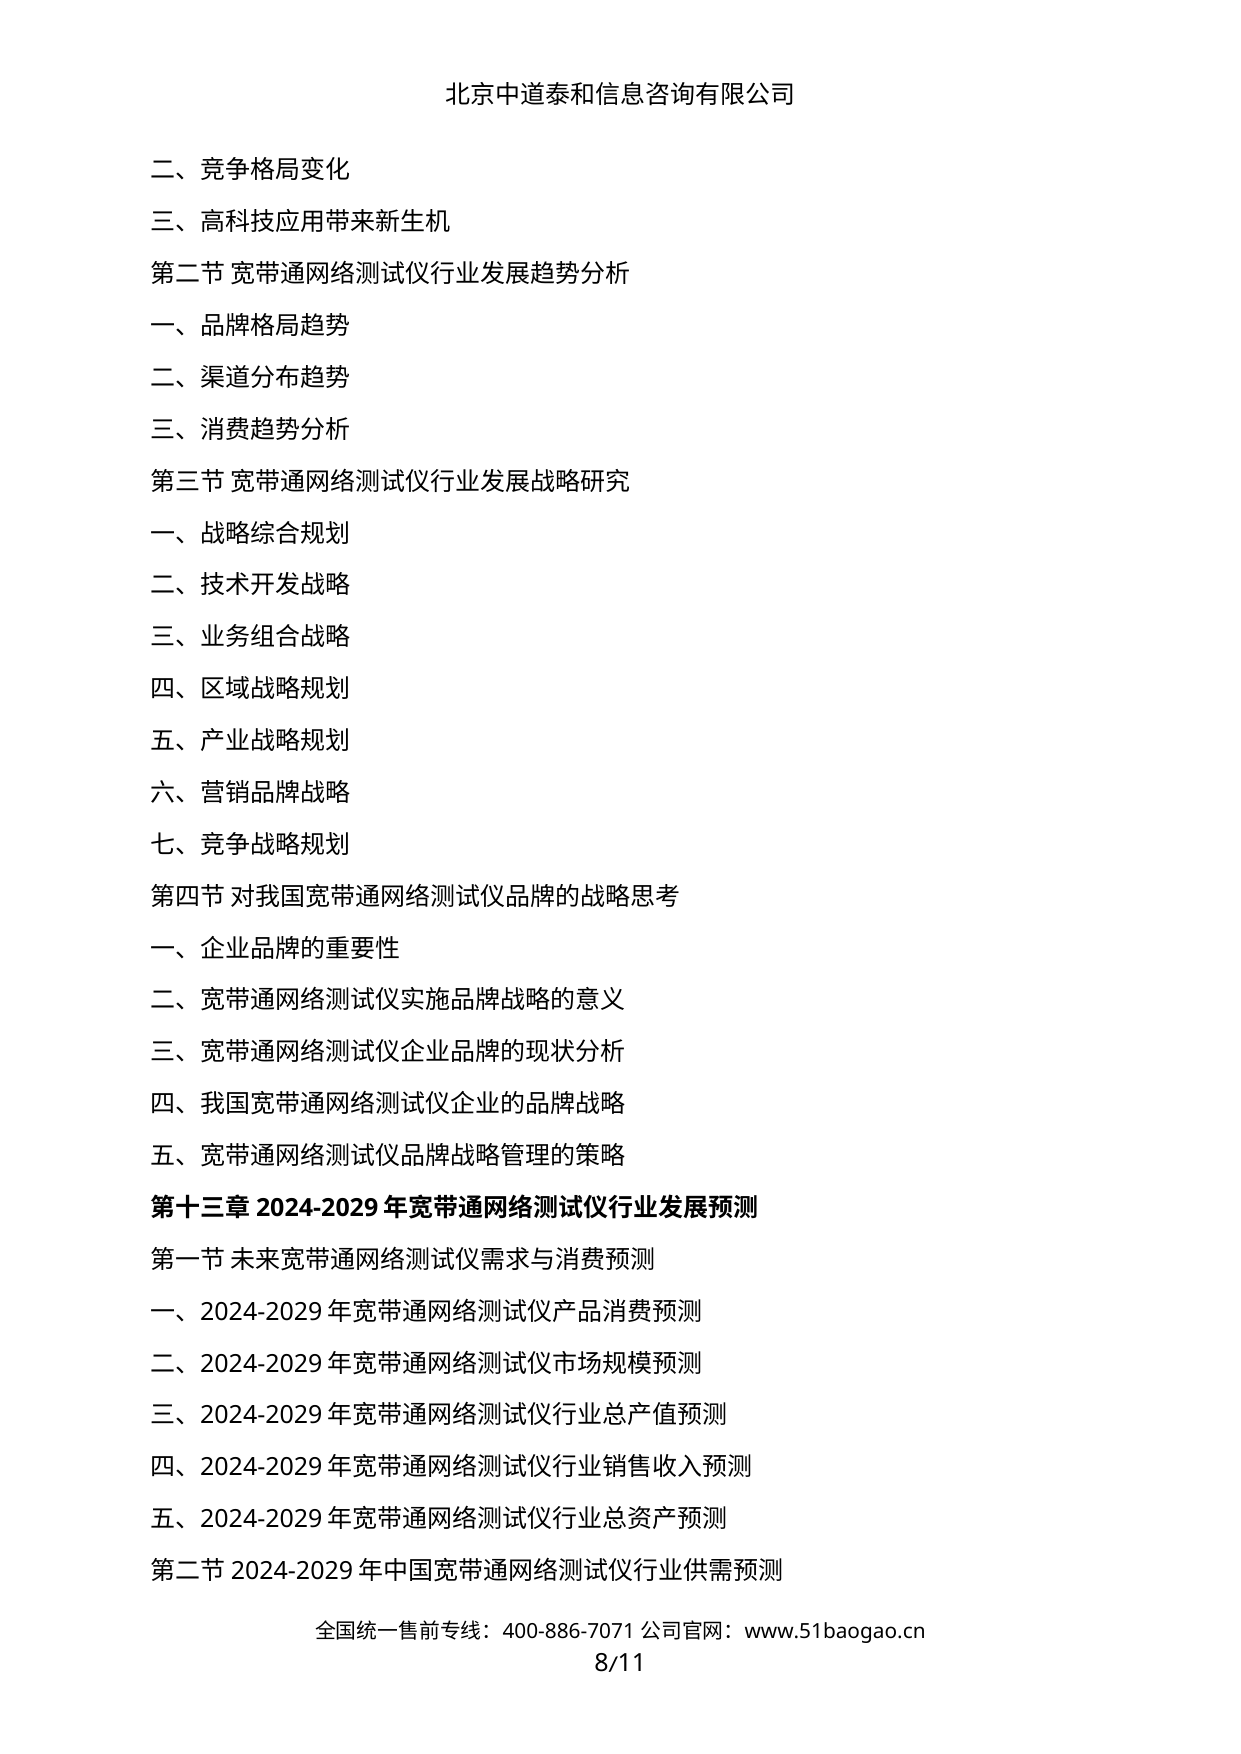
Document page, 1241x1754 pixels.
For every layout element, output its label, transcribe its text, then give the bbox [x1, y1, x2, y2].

text 五、2024-2029年宽带通网络测试仪行业总资产预测 [150, 1499, 1090, 1535]
text 一、品牌格局趋势 [150, 306, 1090, 342]
text 三、高科技应用带来新生机 [150, 202, 1090, 238]
text 一、战略综合规划 [150, 513, 1090, 549]
text 五、宽带通网络测试仪品牌战略管理的策略 [150, 1136, 1090, 1172]
text 一、2024-2029年宽带通网络测试仪产品消费预测 [150, 1291, 1090, 1327]
text 第一节 未来宽带通网络测试仪需求与消费预测 [150, 1239, 1090, 1276]
text 三、业务组合战略 [150, 617, 1090, 653]
text 一、企业品牌的重要性 [150, 928, 1090, 964]
text 四、区域战略规划 [150, 669, 1090, 705]
text 二、宽带通网络测试仪实施品牌战略的意义 [150, 980, 1090, 1016]
text 第二节 2024-2029年中国宽带通网络测试仪行业供需预测 [150, 1551, 1090, 1587]
text 五、产业战略规划 [150, 721, 1090, 757]
text 二、竞争格局变化 [150, 150, 1090, 186]
text 第三节 宽带通网络测试仪行业发展战略研究 [150, 461, 1090, 497]
text 第四节 对我国宽带通网络测试仪品牌的战略思考 [150, 876, 1090, 912]
text 二、渠道分布趋势 [150, 357, 1090, 394]
text 三、宽带通网络测试仪企业品牌的现状分析 [150, 1032, 1090, 1068]
text 二、2024-2029年宽带通网络测试仪市场规模预测 [150, 1343, 1090, 1379]
text 三、消费趋势分析 [150, 409, 1090, 446]
text 第二节 宽带通网络测试仪行业发展趋势分析 [150, 254, 1090, 290]
text 四、2024-2029年宽带通网络测试仪行业销售收入预测 [150, 1447, 1090, 1483]
text 六、营销品牌战略 [150, 772, 1090, 809]
text 七、竞争战略规划 [150, 824, 1090, 861]
text 二、技术开发战略 [150, 565, 1090, 601]
text 三、2024-2029年宽带通网络测试仪行业总产值预测 [150, 1395, 1090, 1431]
text 第十三章 2024-2029年宽带通网络测试仪行业发展预测 [150, 1187, 1090, 1224]
text 四、我国宽带通网络测试仪企业的品牌战略 [150, 1084, 1090, 1120]
